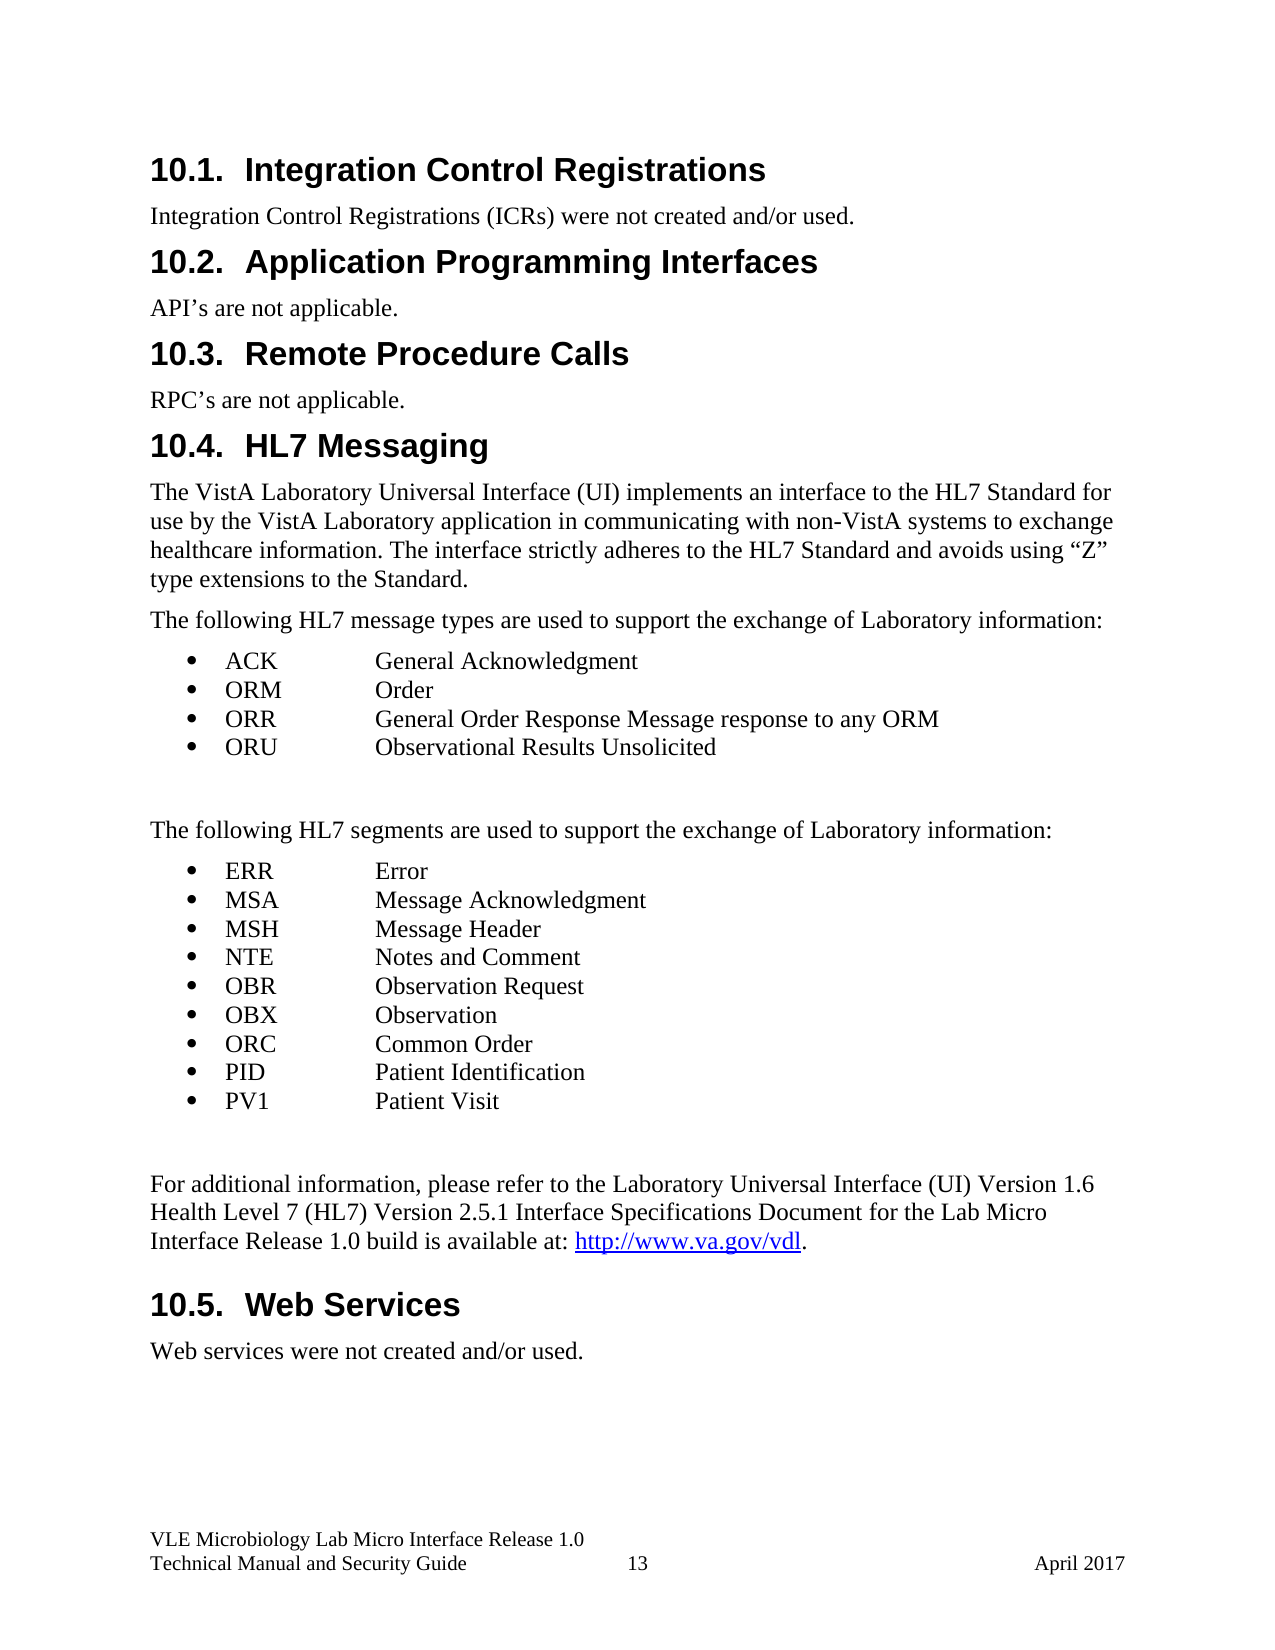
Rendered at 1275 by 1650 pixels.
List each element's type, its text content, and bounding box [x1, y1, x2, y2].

list PV1 Patient Visit [187, 1086, 1125, 1115]
text API’s are not applicable. [150, 293, 1125, 322]
subtitle Application Programming Interfaces [150, 242, 1125, 281]
subtitle Integration Control Registrations [150, 150, 1125, 188]
list NTE Notes and Comment [187, 942, 1125, 971]
list ERR Error [187, 856, 1125, 885]
text Web services were not created and/or used. [150, 1336, 1125, 1365]
list ACK General Acknowledgment [187, 646, 1125, 675]
subtitle HL7 Messaging [150, 427, 1125, 465]
list PID Patient Identification [187, 1057, 1125, 1086]
list MSA Message Acknowledgment [187, 885, 1125, 914]
text The VistA Laboratory Universal Interface (UI) implements an interface to the HL7 Standard for use by the VistA Laboratory application in communicating with non-VistA systems to exchange healthcare information. The interface strictly adheres to the HL7 Standard and avoids using “Z” type extensions to the Standard. [150, 477, 1125, 592]
subtitle Remote Procedure Calls [150, 334, 1125, 373]
list ORC Common Order [187, 1029, 1125, 1057]
text For additional information, please refer to the Laboratory Universal Interface (UI) Version 1.6 Health Level 7 (HL7) Version 2.5.1 Interface Specifications Document for the Lab Micro Interface Release 1.0 build is available at: http://www.va.gov/vdl. [150, 1169, 1125, 1255]
subtitle Web Services [150, 1285, 1125, 1323]
text The following HL7 message types are used to support the exchange of Laboratory information: [150, 605, 1125, 634]
list ORM Order [187, 675, 1125, 704]
list OBX Observation [187, 1000, 1125, 1029]
list MSH Message Header [187, 914, 1125, 942]
text RPC’s are not applicable. [150, 385, 1125, 414]
text Integration Control Registrations (ICRs) were not created and/or used. [150, 201, 1125, 230]
list ORU Observational Results Unsolicited [187, 732, 1125, 761]
list OBR Observation Request [187, 971, 1125, 1000]
text The following HL7 segments are used to support the exchange of Laboratory information: [150, 815, 1125, 844]
list ORR General Order Response Message response to any ORM [187, 704, 1125, 732]
